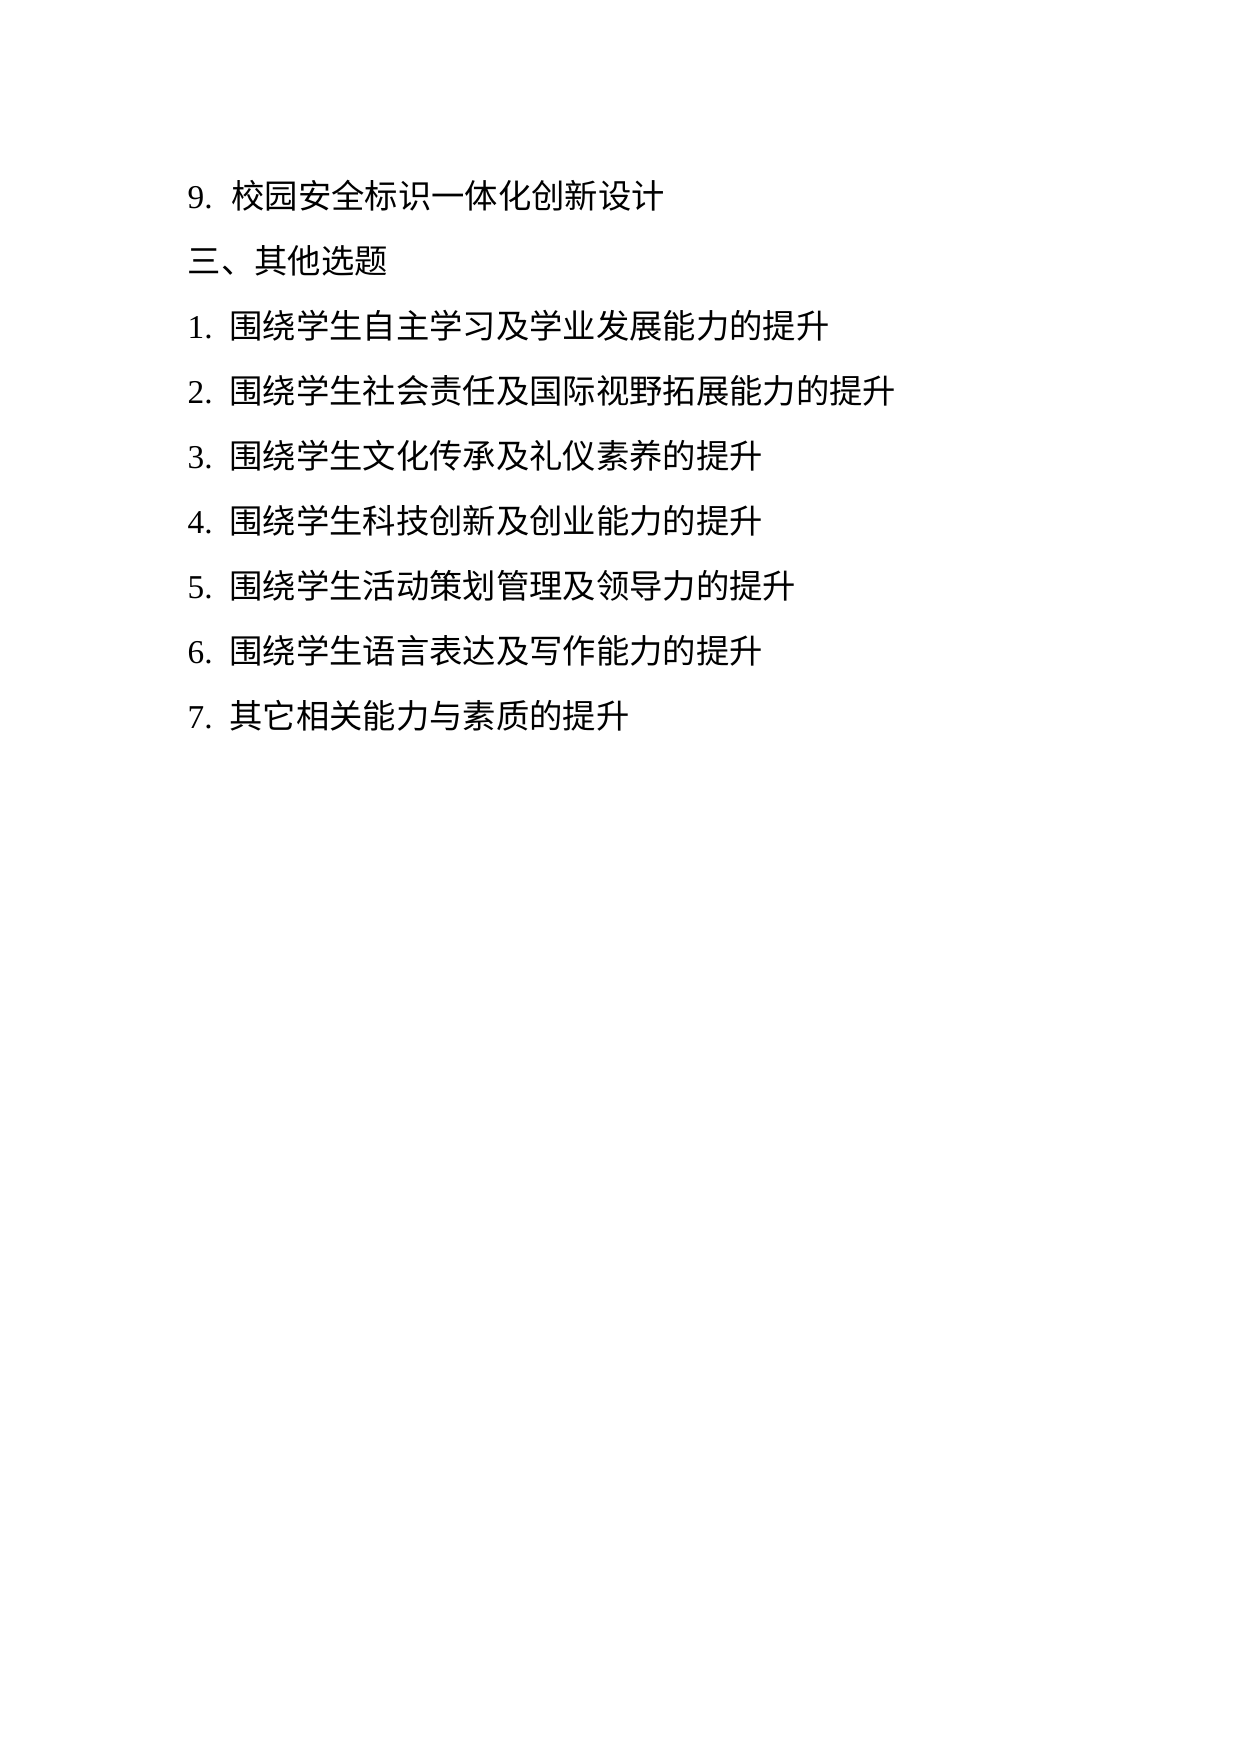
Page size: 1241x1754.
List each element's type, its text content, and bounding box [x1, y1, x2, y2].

list 围绕学生文化传承及礼仪素养的提升 [187, 422, 1053, 487]
list 其它相关能力与素质的提升 [187, 682, 1053, 747]
list 围绕学生语言表达及写作能力的提升 [187, 617, 1053, 682]
list 围绕学生自主学习及学业发展能力的提升 [187, 292, 1053, 357]
text 三、其他选题 [187, 227, 1053, 292]
list 围绕学生活动策划管理及领导力的提升 [187, 552, 1053, 617]
list 围绕学生社会责任及国际视野拓展能力的提升 [187, 357, 1053, 422]
list 围绕学生科技创新及创业能力的提升 [187, 487, 1053, 552]
list 校园安全标识一体化创新设计 [187, 162, 1053, 227]
